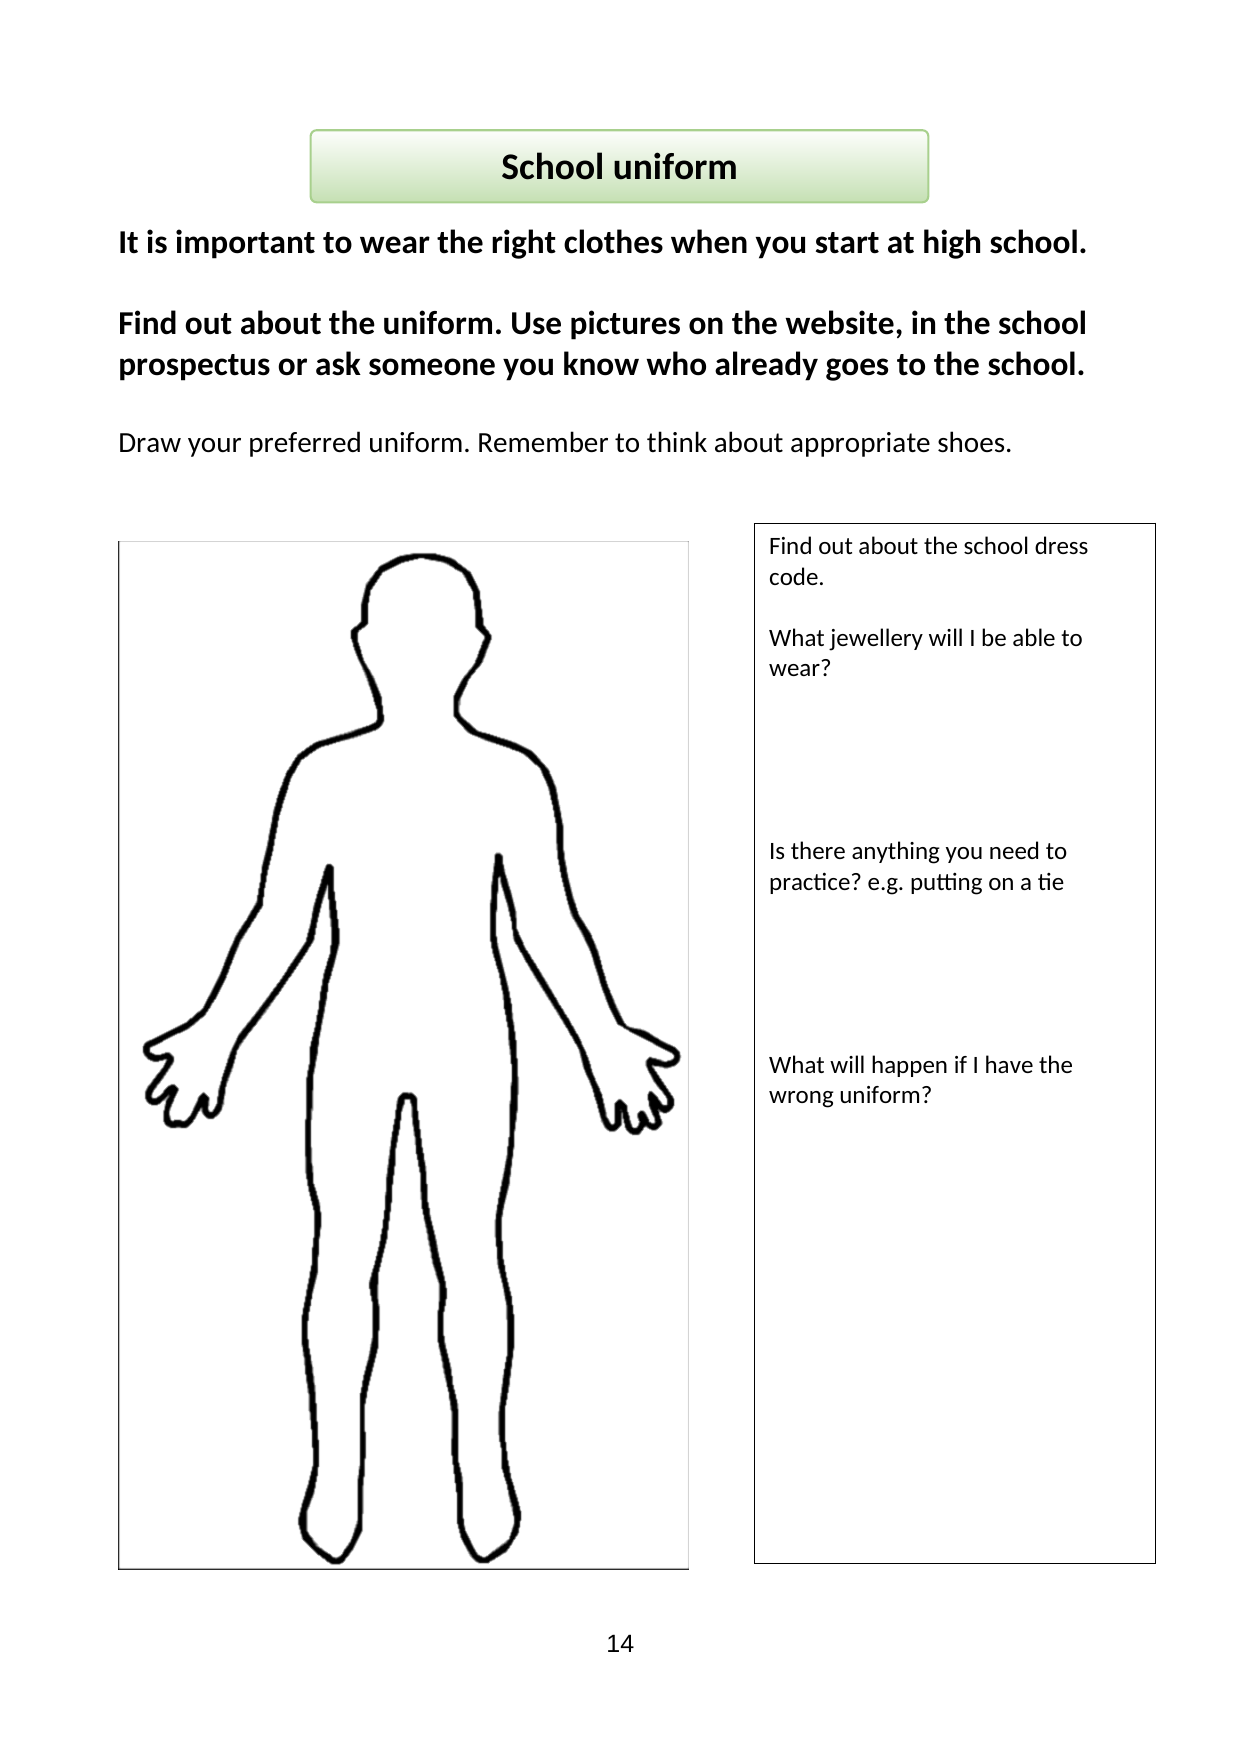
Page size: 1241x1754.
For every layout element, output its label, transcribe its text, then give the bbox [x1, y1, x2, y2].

text It is important to wear the right clothes when you start at high school. [118, 221, 1122, 261]
picture [118, 541, 689, 1570]
text Find out about the uniform. Use pictures on the website, in the school prospectus or ask someone you know who already goes to the school. [118, 302, 1122, 384]
text Draw your preferred uniform. Remember to think about appropriate shoes. [118, 424, 1122, 460]
